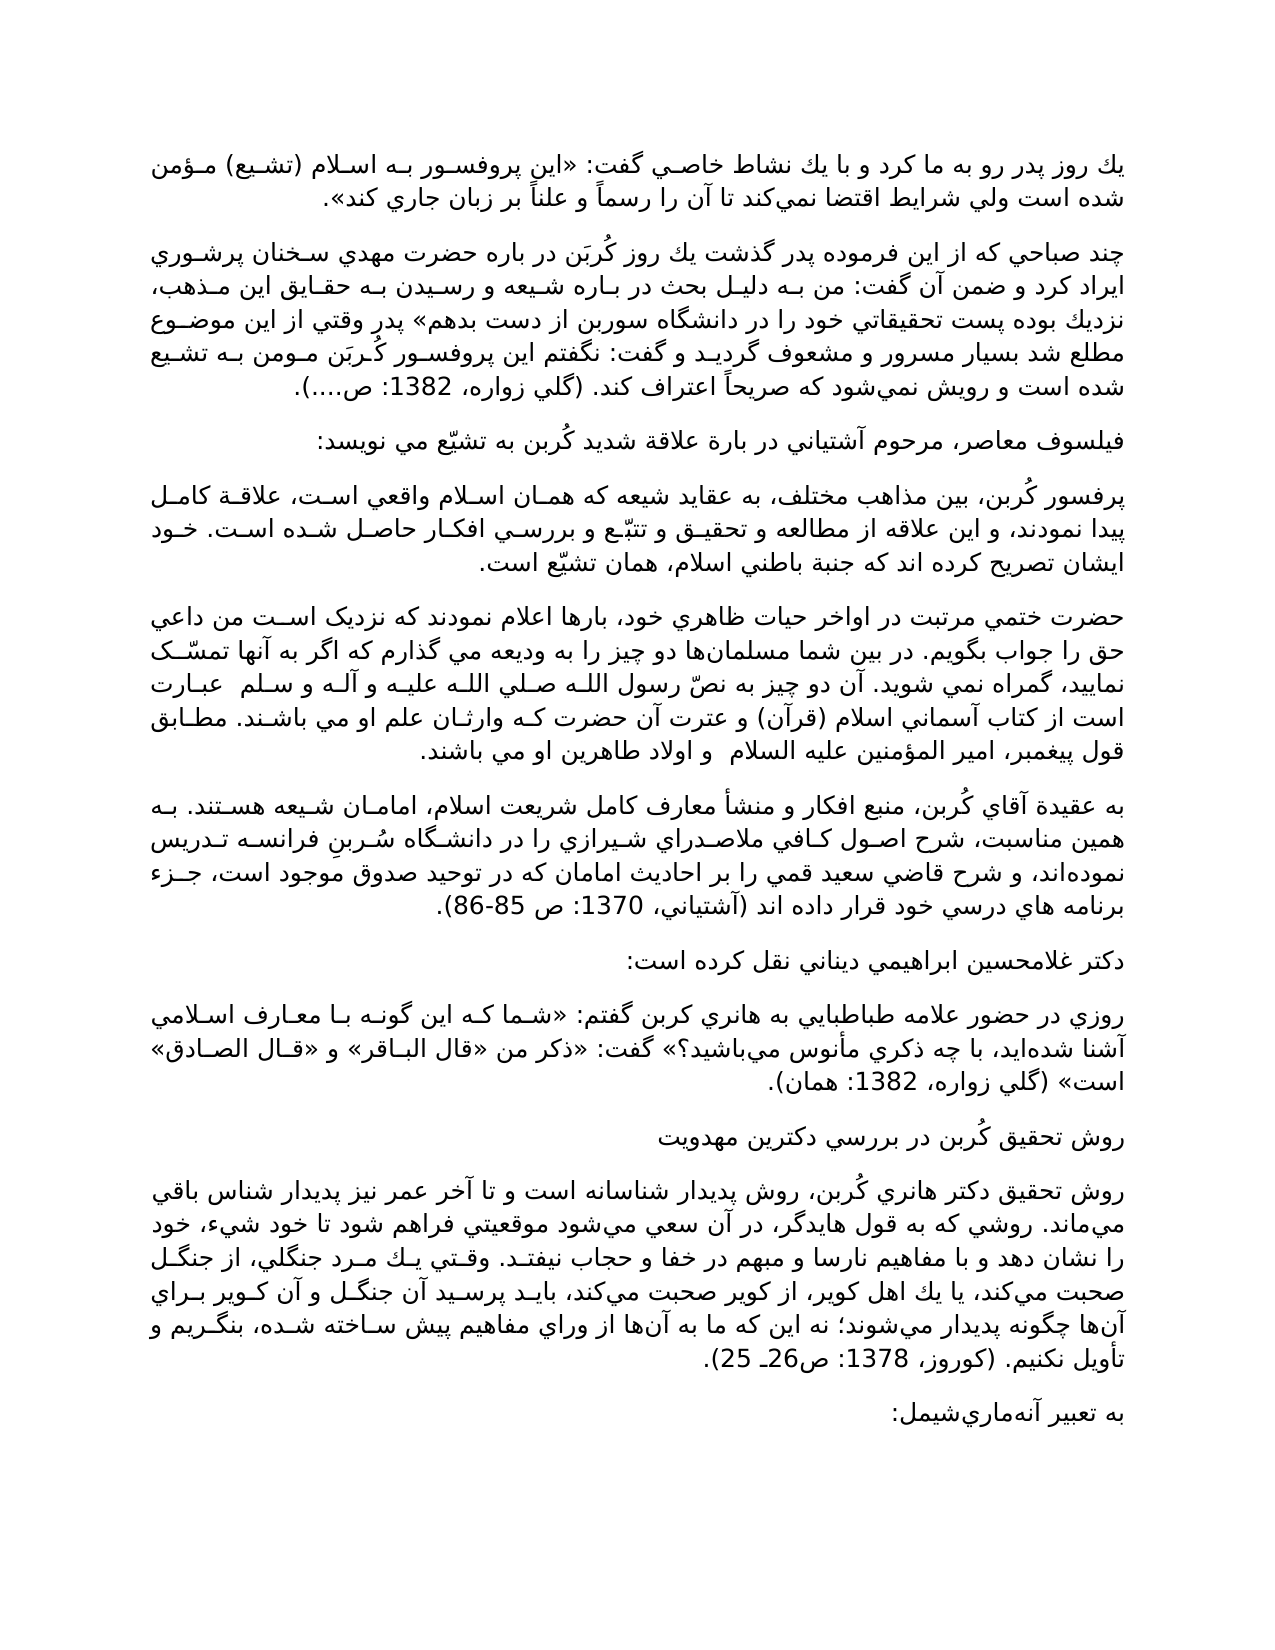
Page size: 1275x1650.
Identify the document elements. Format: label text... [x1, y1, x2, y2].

text فيلسوف معاصر، مرحوم آشتياني در بارة علاقة شديد کُربن به تشيّع مي نويسد: [150, 426, 1125, 456]
text روش تحقيق کُربن در بررسي دکترين مهدويت [150, 1122, 1125, 1151]
text به عقيدة آقاي کُربن، منبع افکار و منشأ معارف کامل شريعت اسلام، امامان شيعه هستند. به همين مناسبت، شرح اصول کافي ملاصدراي شيرازي را در دانشگاه سُربنِ فرانسه تدريس نموده‌اند، و شرح قاضي سعيد قمي را بر احاديث امامان که در توحيد صدوق موجود است، جزء برنامه هاي درسي خود قرار داده اند (آشتياني، 1370: ص 85-86). [150, 791, 1125, 921]
text به تعبير آنه‌ماري‌شيمل: [150, 1398, 1125, 1427]
text روش تحقيق دکتر هانري کُربن، روش پديدار شناسانه است و تا آخر عمر نيز پديدار شناس باقي مي‌ماند. روشي که به قول هايدگر، در آن سعي مي‌شود موقعيتي فراهم شود تا خود شيء، خود را نشان دهد و با مفاهيم نارسا و مبهم در خفا و حجاب نيفتد. وقتي يك مرد جنگلي، از جنگل صحبت مي‌كند، يا يك اهل كوير، از كوير صحبت مي‌كند، بايد پرسيد آن جنگل و آن كوير براي آن‌ها چگونه پديدار مي‌شوند؛ نه اين كه ما به آن‌ها از وراي مفاهيم پيش ساخته شده، بنگريم و تأويل نكنيم. (كوروز، 1378: ص26ـ 25). [150, 1176, 1125, 1373]
text حضرت ختمي مرتبت در اواخر حيات ظاهري خود، بارها اعلام نمودند که نزديک است من داعي حق را جواب بگويم. در بين شما مسلمان‌ها دو چيز را به وديعه مي گذارم که اگر به آنها تمسّک نماييد، گمراه نمي شويد. آن دو چيز به نصّ رسول الله صلي الله عليه و آله و سلم عبارت است از کتاب آسماني اسلام (قرآن) و عترت آن حضرت که وارثان علم او مي باشند. مطابق قول پيغمبر، امير المؤمنين عليه السلام و اولاد طاهرين او مي باشند. [150, 602, 1125, 766]
text يك روز پدر رو به ما كرد و با يك نشاط خاصي گفت: «اين پروفسور به اسلام (تشيع) مؤمن شده است ولي شرايط اقتضا نمي‌كند تا آن را رسماً و علناً بر زبان جاري كند». [150, 150, 1125, 213]
text روزي در حضور علامه طباطبايي به هانري كربن گفتم: «شما كه اين گونه با معارف اسلامي آشنا شده‌ايد، با چه ذكري مأنوس مي‌باشيد؟» گفت: «ذكر من «قال الباقر» و «قال الصادق» است» (گلي زواره، 1382: همان). [150, 1000, 1125, 1096]
text دكتر غلامحسين ابراهيمي ديناني نقل كرده است: [150, 946, 1125, 975]
text چند صباحي كه از اين فرموده پدر گذشت يك روز كُربَن در باره حضرت مهدي سخنان پرشوري ايراد كرد و ضمن آن گفت: من به دليل بحث در باره شيعه و رسيدن به حقايق اين مذهب، نزديك بوده پست تحقيقاتي خود را در دانشگاه سوربن از دست بدهم» پدر وقتي از اين موضوع مطلع شد بسيار مسرور و مشعوف گرديد و گفت: نگفتم اين پروفسور كُربَن مومن به تشيع شده است و رويش نمي‌شود كه صريحاً اعتراف كند. (گلي زواره، 1382: ص....). [150, 238, 1125, 401]
text پرفسور کُربن، بين مذاهب مختلف، به عقايد شيعه که همان اسلام واقعي است، علاقة کامل پيدا نمود‌ند، و اين علاقه از مطالعه و تحقيق و تتبّع و بررسي افکار حاصل شده است. خود ايشان تصريح کرده اند که جنبة باطني اسلام، همان تشيّع است. [150, 481, 1125, 577]
